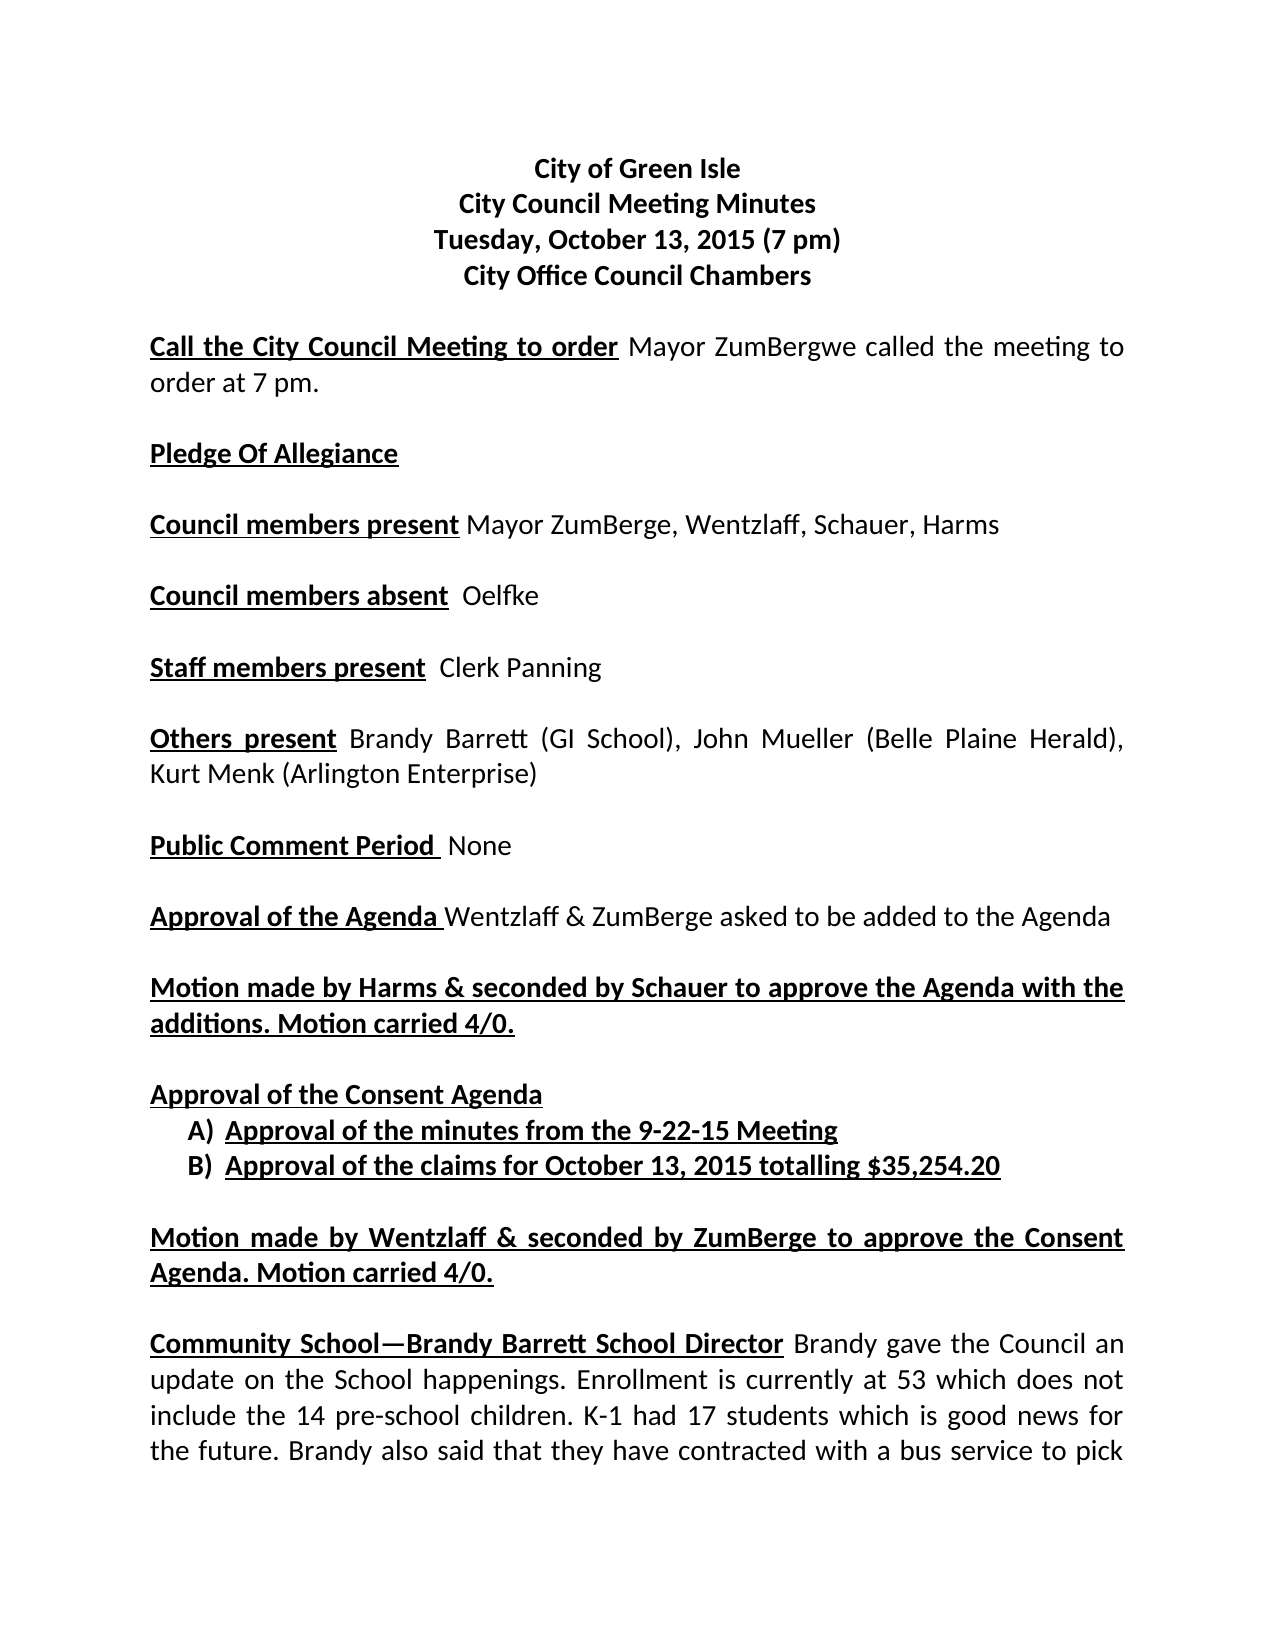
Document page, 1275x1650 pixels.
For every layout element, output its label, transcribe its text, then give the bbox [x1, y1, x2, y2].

text Council members present Mayor ZumBerge, Wentzlaff, Schauer, Harms [150, 506, 1125, 542]
text Others present Brandy Barrett (GI School), John Mueller (Belle Plaine Herald), Kurt Menk (Arlington Enterprise) [150, 720, 1125, 791]
text Tuesday, October 13, 2015 (7 pm) [150, 221, 1125, 257]
text City of Green Isle [150, 150, 1125, 186]
text Call the City Council Meeting to order Mayor ZumBergwe called the meeting to order at 7 pm. [150, 328, 1125, 399]
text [150, 1326, 1125, 1468]
list Approval of the minutes from the 9-22-15 Meeting [187, 1112, 1125, 1147]
text Motion made by Wentzlaff & seconded by ZumBerge to approve the Consent Agenda. Motion carried 4/0. [150, 1251, 1125, 1290]
list Approval of the claims for October 13, 2015 totalling $35,254.20 [187, 1147, 1125, 1183]
text Public Comment Period None [150, 827, 1125, 862]
text Motion made by Harms & seconded by Schauer to approve the Agenda with the additions. Motion carried 4/0. [150, 1002, 1125, 1041]
text Staff members present Clerk Panning [150, 649, 1125, 684]
text City Office Council Chambers [150, 257, 1125, 292]
text Motion made by Wentzlaff & seconded by ZumBerge to approve the Consent Agenda. Motion carried 4/0. [150, 1219, 1125, 1249]
text Pledge Of Allegiance [150, 435, 1125, 471]
text Approval of the Agenda Wentzlaff & ZumBerge asked to be added to the Agenda [150, 898, 1125, 934]
text Motion made by Harms & seconded by Schauer to approve the Agenda with the additions. Motion carried 4/0. [150, 969, 1125, 1000]
text Approval of the Consent Agenda [150, 1076, 1125, 1112]
text City Council Meeting Minutes [150, 186, 1125, 221]
text Council members absent Oelfke [150, 577, 1125, 613]
